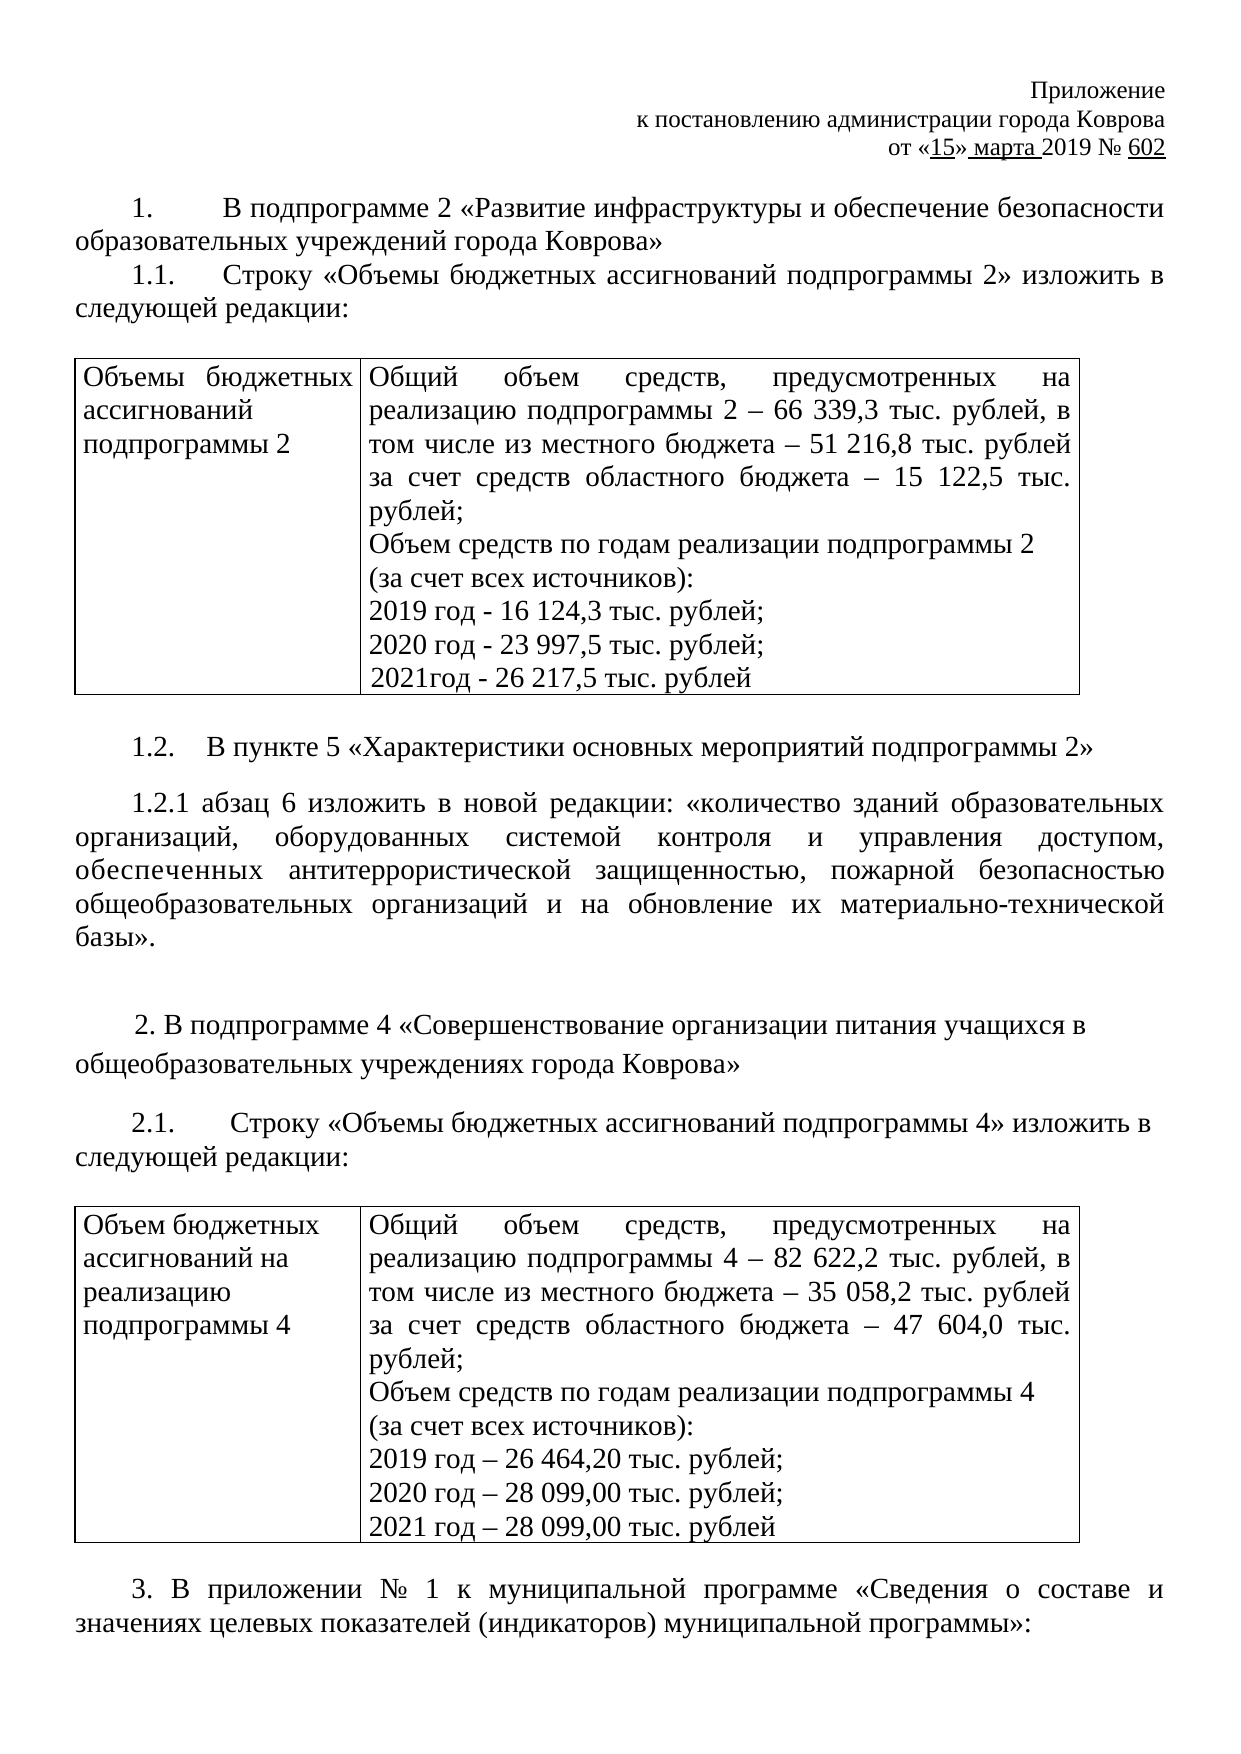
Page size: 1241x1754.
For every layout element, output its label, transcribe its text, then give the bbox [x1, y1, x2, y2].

table_header Объем бюджетных ассигнований на реализацию подпрограммы 4 [76, 1207, 360, 1542]
list Строку «Объемы бюджетных ассигнований подпрограммы 2» изложить в следующей редакции: [75, 257, 1165, 324]
list В подпрограмме 2 «Развитие инфраструктуры и обеспечение безопасности образовательных учреждений города Коврова» [75, 190, 1165, 257]
table_header Объемы бюджетных ассигнований подпрограммы 2 [76, 359, 360, 694]
text от «15» марта 2019 № 602 [131, 132, 1165, 161]
table_header Общий объем средств, предусмотренных на реализацию подпрограммы 4 – 82 622,2 тыс. рублей, в том числе из местного бюджета – 35 058,2 тыс. рублей за счет средств областного бюджета – 47 604,0 тыс. рублей; Объем средств по годам реализации подпрограммы 4 (за счет всех источников): 2019 год – 26 464,20 тыс. рублей; 2020 год – 28 099,00 тыс. рублей; 2021 год – 28 099,00 тыс. рублей [361, 1207, 1079, 1542]
text к постановлению администрации города Коврова [169, 104, 1165, 132]
list В пункте 5 «Характеристики основных мероприятий подпрограммы 2» [131, 729, 1165, 762]
text 2. В подпрограмме 4 «Совершенствование организации питания учащихся в общеобразовательных учреждениях города Коврова» [75, 1007, 1165, 1079]
table_header Общий объем средств, предусмотренных на реализацию подпрограммы 2 – 66 339,3 тыс. рублей, в том числе из местного бюджета – 51 216,8 тыс. рублей за счет средств областного бюджета – 15 122,5 тыс. рублей; Объем средств по годам реализации подпрограммы 2 (за счет всех источников): 2019 год - 16 124,3 тыс. рублей; 2020 год - 23 997,5 тыс. рублей; год - 26 217,5 тыс. рублей [361, 359, 1079, 694]
list Строку «Объемы бюджетных ассигнований подпрограммы 4» изложить в следующей редакции: [75, 1105, 1165, 1172]
text Приложение [917, 75, 1165, 104]
text 3. В приложении № 1 к муниципальной программе «Сведения о составе и значениях целевых показателей (индикаторов) муниципальной программы»: [75, 1571, 1165, 1638]
text 1.2.1 абзац 6 изложить в новой редакции: «количество зданий образовательных организаций, оборудованных системой контроля и управления доступом, обеспеченных антитеррористической защищенностью, пожарной безопасностью общеобразовательных организаций и на обновление их материально-технической базы». [75, 785, 1165, 953]
